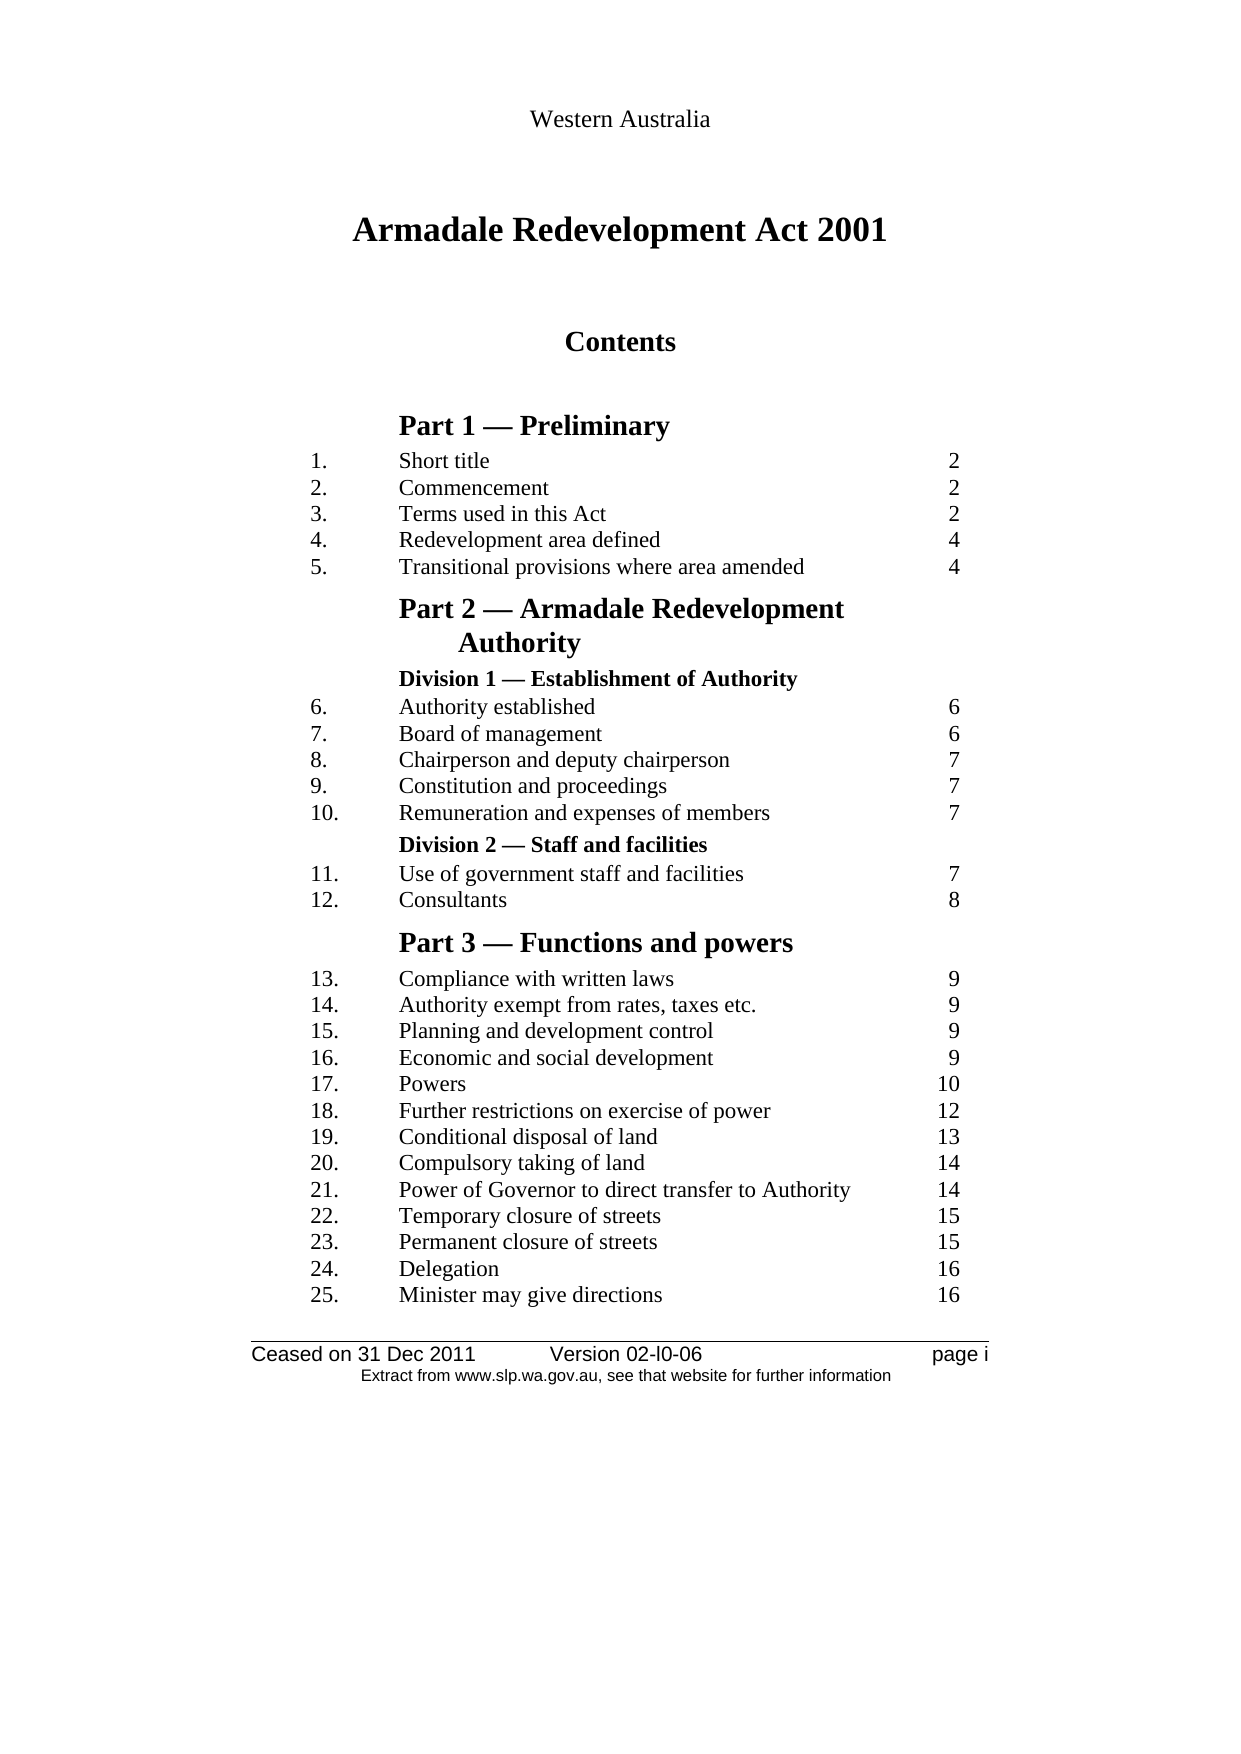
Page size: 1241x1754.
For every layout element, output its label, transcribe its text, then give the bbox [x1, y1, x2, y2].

text 23. Permanent closure of streets 15 [310, 1228, 871, 1255]
text 20. Compulsory taking of land 14 [310, 1149, 871, 1176]
text 9. Constitution and proceedings 7 [310, 772, 871, 799]
text 6. Authority established 6 [310, 693, 871, 720]
text 18. Further restrictions on exercise of power 12 [310, 1097, 871, 1123]
text Division 2 — Staff and facilities [399, 831, 871, 858]
text 24. Delegation 16 [310, 1255, 871, 1281]
text 4. Redevelopment area defined 4 [310, 526, 871, 553]
text Part 3 — Functions and powers [399, 925, 871, 959]
text 25. Minister may give directions 16 [310, 1281, 871, 1307]
text 22. Temporary closure of streets 15 [310, 1202, 871, 1228]
text Part 2 — Armadale Redevelopment Authority [399, 592, 871, 659]
text 14. Authority exempt from rates, taxes etc. 9 [310, 991, 871, 1018]
text 12. Consultants 8 [310, 886, 871, 913]
text 11. Use of government staff and facilities 7 [310, 860, 871, 886]
text 17. Powers 10 [310, 1070, 871, 1097]
text Part 1 — Preliminary [399, 408, 871, 441]
text 3. Terms used in this Act 2 [310, 500, 871, 526]
text Division 1 — Establishment of Authority [399, 665, 871, 691]
text 5. Transitional provisions where area amended 4 [310, 553, 871, 579]
text 15. Planning and development control 9 [310, 1018, 871, 1044]
text 13. Compliance with written laws 9 [310, 965, 871, 991]
text 16. Economic and social development 9 [310, 1044, 871, 1070]
text 1. Short title 2 [310, 447, 871, 474]
text Armadale Redevelopment Act 2001 [251, 208, 989, 249]
text Western Australia [251, 104, 989, 133]
text 7. Board of management 6 [310, 720, 871, 746]
text 21. Power of Governor to direct transfer to Authority 14 [310, 1176, 871, 1202]
text 10. Remuneration and expenses of members 7 [310, 799, 871, 825]
text 2. Commencement 2 [310, 474, 871, 500]
text Contents [491, 324, 749, 358]
text 19. Conditional disposal of land 13 [310, 1123, 871, 1149]
text 8. Chairperson and deputy chairperson 7 [310, 746, 871, 772]
